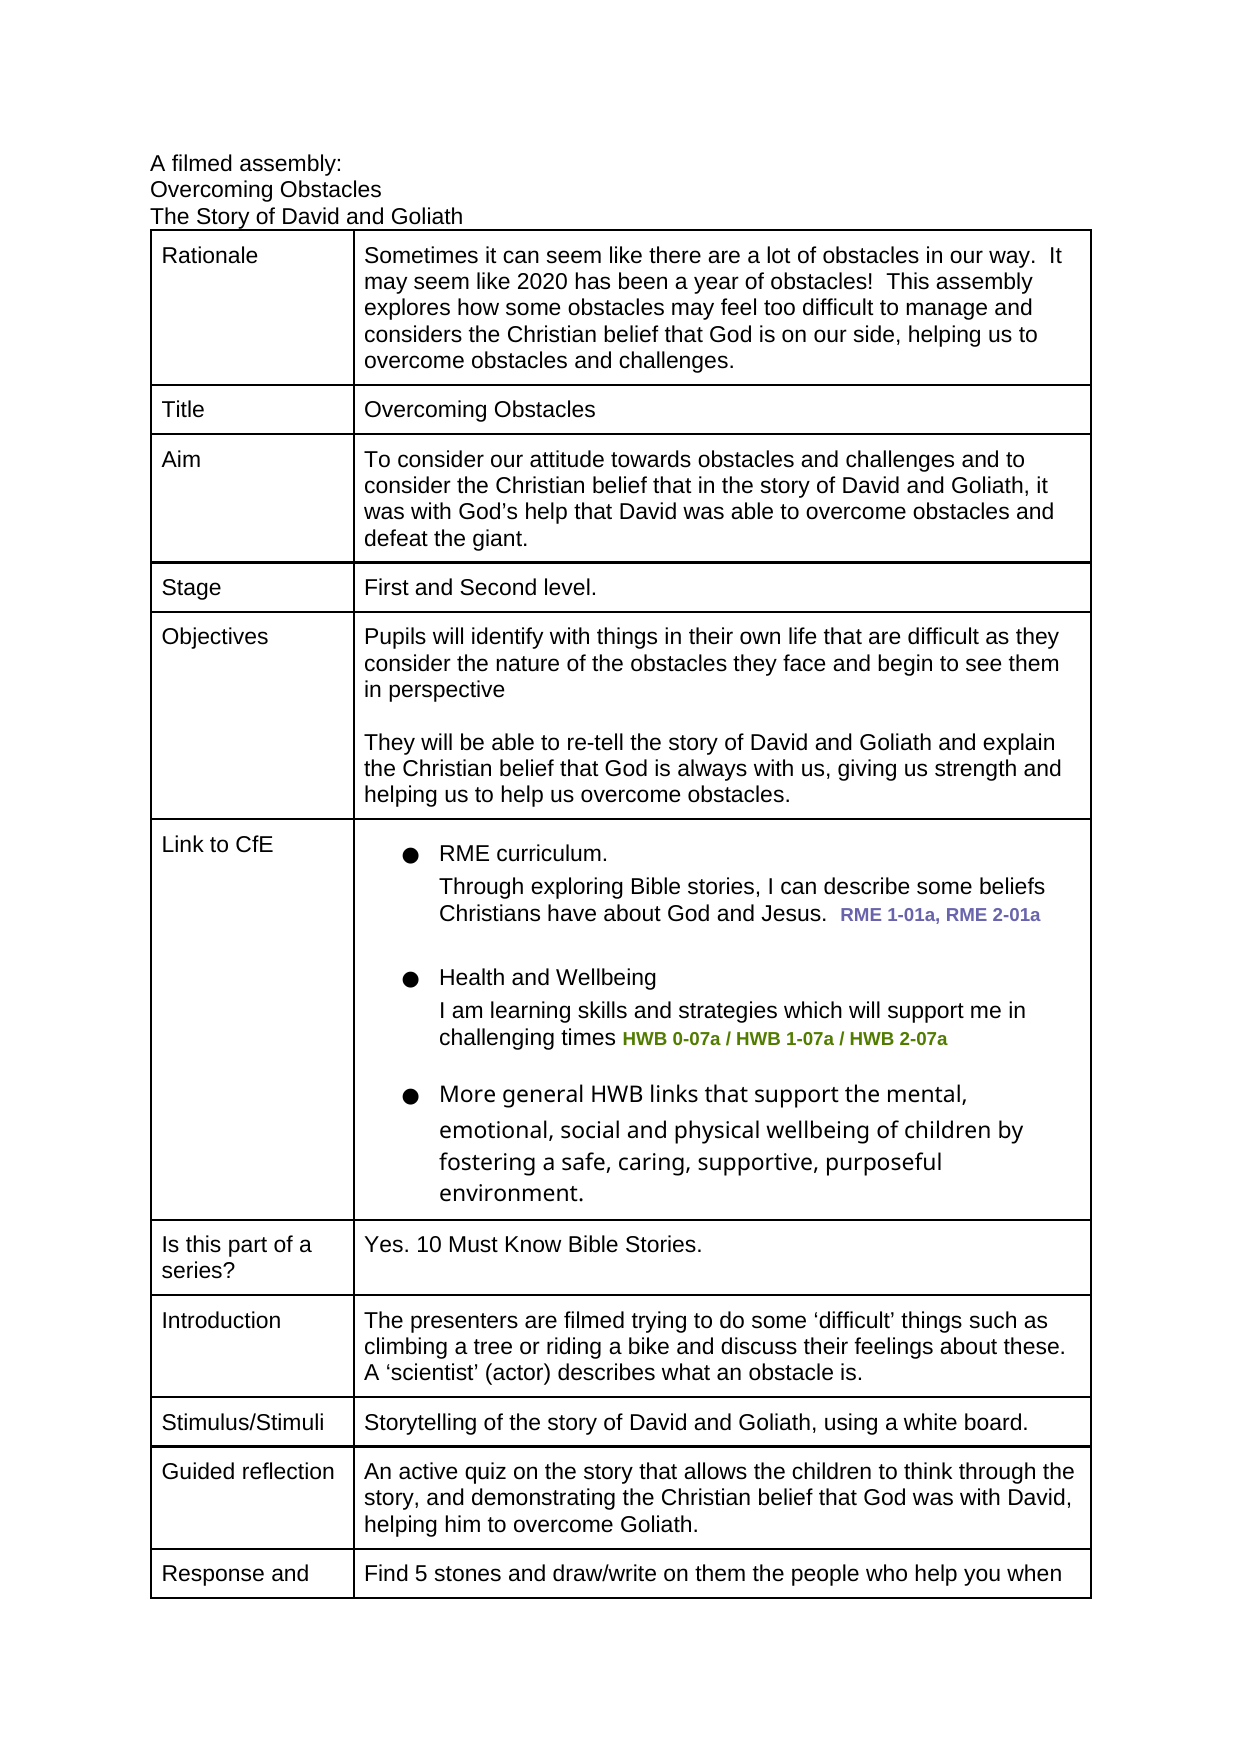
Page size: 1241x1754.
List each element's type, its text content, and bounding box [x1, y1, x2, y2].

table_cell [152, 1550, 353, 1597]
table_cell To consider our attitude towards obstacles and challenges and to consider the Christian belief that in the story of David and Goliath, it was with God’s help that David was able to overcome obstacles and defeat the giant. [355, 435, 1090, 561]
table_header Sometimes it can seem like there are a lot of obstacles in our way. It may seem like 2020 has been a year of obstacles! This assembly explores how some obstacles may feel too difficult to manage and considers the Christian belief that God is on our side, helping us to overcome obstacles and challenges. [355, 231, 1090, 384]
table_cell Title [152, 386, 353, 433]
table_cell Stimulus/Stimuli [152, 1398, 353, 1445]
table_cell Overcoming Obstacles [355, 386, 1090, 433]
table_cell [355, 1550, 1090, 1597]
text The Story of David and Goliath [150, 203, 1090, 229]
table_cell Pupils will identify with things in their own life that are difficult as they consider the nature of the obstacles they face and begin to see them in perspective They will be able to re-tell the story of David and Goliath and explain the Christian belief that God is always with us, giving us strength and helping us to help us overcome obstacles. [355, 613, 1090, 818]
table_cell An active quiz on the story that allows the children to think through the story, and demonstrating the Christian belief that God was with David, helping him to overcome Goliath. [355, 1448, 1090, 1547]
table_cell Aim [152, 435, 353, 561]
table_cell First and Second level. [355, 564, 1090, 611]
table_cell Stage [152, 564, 353, 611]
table_cell Introduction [152, 1296, 353, 1396]
table_cell Link to CfE [152, 820, 353, 1218]
table_cell Objectives [152, 613, 353, 818]
table_cell Is this part of a series? [152, 1221, 353, 1294]
table_cell Guided reflection [152, 1448, 353, 1547]
table_cell Yes. 10 Must Know Bible Stories. [355, 1221, 1090, 1294]
table_cell RME curriculum. Through exploring Bible stories, I can describe some beliefs Christians have about God and Jesus. RME 1-01a, RME 2-01a Health and Wellbeing I am learning skills and strategies which will support me in challenging times HWB 0-07a / HWB 1-07a / HWB 2-07a More general HWB links that support the mental, emotional, social and physical wellbeing of children by fostering a safe, caring, supportive, purposeful environment. [355, 820, 1090, 1218]
table_cell Storytelling of the story of David and Goliath, using a white board. [355, 1398, 1090, 1445]
text A filmed assembly: [150, 150, 1090, 176]
table_header Rationale [152, 231, 353, 384]
text Overcoming Obstacles [150, 176, 1090, 203]
table_cell The presenters are filmed trying to do some ‘difficult’ things such as climbing a tree or riding a bike and discuss their feelings about these. A ‘scientist’ (actor) describes what an obstacle is. [355, 1296, 1090, 1396]
